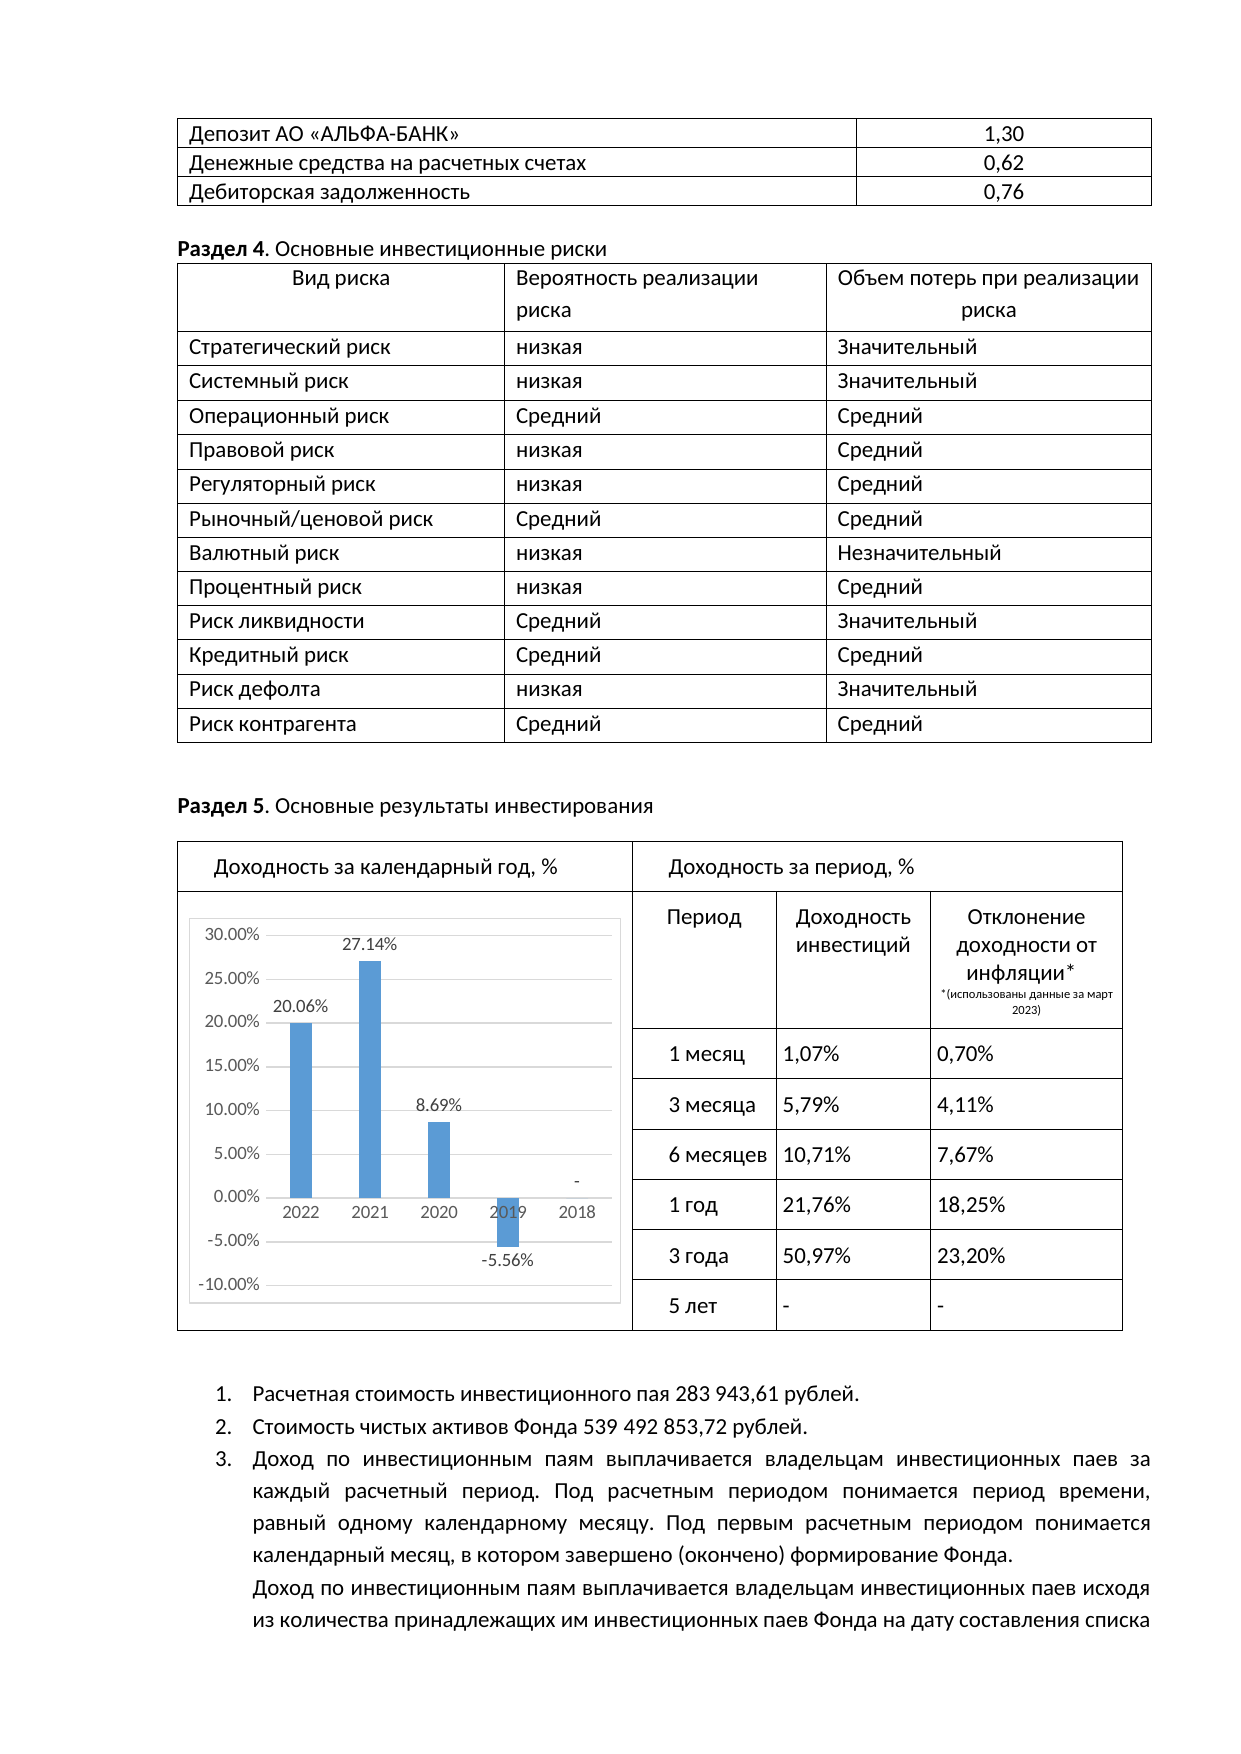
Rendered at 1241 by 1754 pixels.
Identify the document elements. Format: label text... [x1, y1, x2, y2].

table_cell низкая [505, 366, 826, 400]
table_cell Средний [827, 640, 1151, 673]
table_header Доходность за календарный год, % [178, 842, 632, 891]
table_cell Средний [827, 709, 1151, 742]
table_cell Рыночный/ценовой риск [178, 504, 504, 537]
table_cell 1,30 [857, 119, 1151, 147]
table_cell Период [633, 892, 776, 1028]
table_cell низкая [505, 470, 826, 503]
table_header Вид риска [178, 264, 504, 331]
table_cell Средний [505, 606, 826, 639]
table_cell Дебиторская задолженность [178, 177, 856, 205]
table_cell Процентный риск [178, 572, 504, 605]
table_header Объем потерь при реализации риска [827, 264, 1151, 331]
text Раздел 5. Основные результаты инвестирования [177, 792, 1152, 820]
table_cell 18,25% [931, 1180, 1122, 1229]
table_cell - [777, 1280, 930, 1330]
list Доход по инвестиционным паям выплачивается владельцам инвестиционных паев за каждый расчетный период. Под расчетным периодом понимается период времени, равный одному календарному месяцу. Под первым расчетным периодом понимается календарный месяц, в котором завершено (окончено) формирование Фонда. [215, 1444, 1152, 1568]
table_header Доходность за период, % [633, 842, 1122, 891]
table_cell Значительный [827, 366, 1151, 400]
table_cell Средний [827, 504, 1151, 537]
table_cell Риск контрагента [178, 709, 504, 742]
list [252, 1573, 1152, 1633]
table_cell 0,62 [857, 148, 1151, 176]
table_cell 21,76% [777, 1180, 930, 1229]
text Раздел 4. Основные инвестиционные риски [177, 234, 1152, 262]
table_cell Депозит АО «АЛЬФА-БАНК» [178, 119, 856, 147]
table_cell низкая [505, 572, 826, 605]
table_cell - [931, 1280, 1122, 1330]
table_cell 0,76 [857, 177, 1151, 205]
table_cell 3 года [633, 1230, 776, 1279]
table_cell Кредитный риск [178, 640, 504, 673]
table_cell Средний [505, 401, 826, 434]
table_cell Доходность инвестиций [777, 892, 930, 1028]
table_cell Риск ликвидности [178, 606, 504, 639]
table_cell Средний [505, 709, 826, 742]
table_cell Значительный [827, 675, 1151, 708]
table_cell низкая [505, 435, 826, 468]
table_cell Средний [827, 435, 1151, 468]
table_cell Риск дефолта [178, 675, 504, 708]
table_cell Системный риск [178, 366, 504, 400]
table_cell 7,67% [931, 1130, 1122, 1179]
table_cell Средний [505, 504, 826, 537]
table_cell Значительный [827, 332, 1151, 365]
table_cell низкая [505, 538, 826, 571]
table_cell Правовой риск [178, 435, 504, 468]
table_cell Средний [827, 401, 1151, 434]
table_cell 1 месяц [633, 1029, 776, 1078]
table_cell 1 год [633, 1180, 776, 1229]
table_cell 10,71% [777, 1130, 930, 1179]
table_cell 5 лет [633, 1280, 776, 1330]
table_cell 50,97% [777, 1230, 930, 1279]
table_cell Средний [505, 640, 826, 673]
table_cell Отклонение доходности от инфляции* *(использованы данные за март 2023) [931, 892, 1122, 1028]
table_cell низкая [505, 332, 826, 365]
table_cell 0,70% [931, 1029, 1122, 1078]
table_cell Валютный риск [178, 538, 504, 571]
table_cell Операционный риск [178, 401, 504, 434]
table_cell Денежные средства на расчетных счетах [178, 148, 856, 176]
table_cell 4,11% [931, 1079, 1122, 1128]
table_cell Незначительный [827, 538, 1151, 571]
table_cell Средний [827, 572, 1151, 605]
table_cell 1,07% [777, 1029, 930, 1078]
table_cell Регуляторный риск [178, 470, 504, 503]
table_cell 5,79% [777, 1079, 930, 1128]
table_cell Стратегический риск [178, 332, 504, 365]
list Расчетная стоимость инвестиционного пая 283 943,61 рублей. [215, 1379, 1152, 1408]
table_cell Значительный [827, 606, 1151, 639]
table_cell Средний [827, 470, 1151, 503]
table_cell [178, 892, 632, 1330]
table_cell низкая [505, 675, 826, 708]
table_header Вероятность реализации риска [505, 264, 826, 331]
table_cell 23,20% [931, 1230, 1122, 1279]
table_cell 6 месяцев [633, 1130, 776, 1179]
table_cell 3 месяца [633, 1079, 776, 1128]
list Стоимость чистых активов Фонда 539 492 853,72 рублей. [215, 1412, 1152, 1440]
